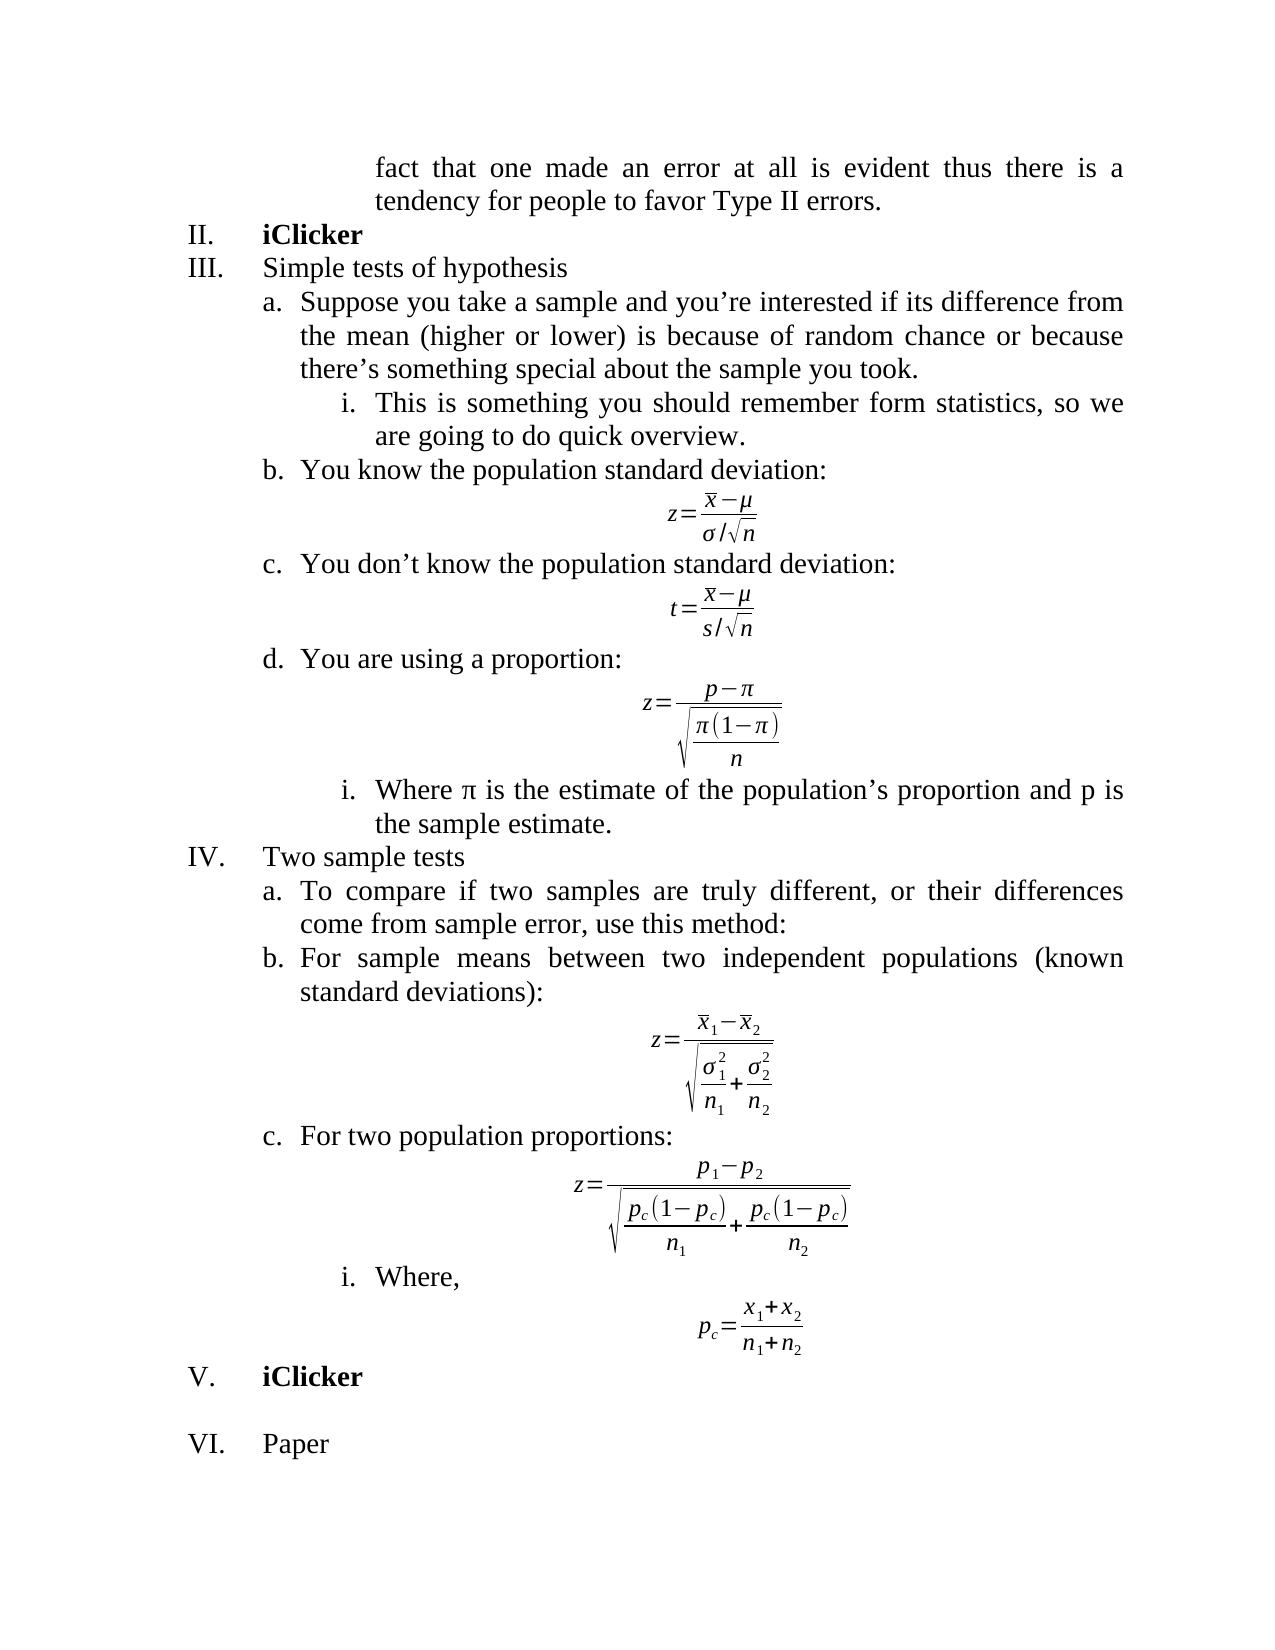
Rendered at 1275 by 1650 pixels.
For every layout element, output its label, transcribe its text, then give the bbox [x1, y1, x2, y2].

list Where, [356, 1259, 1125, 1293]
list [356, 150, 1125, 217]
list Two sample tests [187, 839, 1125, 873]
list Suppose you take a sample and you’re interested if its difference from the mean (higher or lower) is because of random chance or because there’s something special about the sample you took. [262, 284, 1125, 385]
list You know the population standard deviation: [262, 452, 1125, 485]
list For two population proportions: [262, 1118, 1125, 1152]
list You are using a proportion: [262, 641, 1125, 674]
list For sample means between two independent populations (known standard deviations): [262, 940, 1125, 1007]
list iClicker [187, 1359, 1125, 1393]
list This is something you should remember form statistics, so we are going to do quick overview. [356, 385, 1125, 452]
list Paper [187, 1426, 1125, 1460]
list iClicker [187, 217, 1125, 251]
list Simple tests of hypothesis [187, 251, 1125, 284]
list You don’t know the population standard deviation: [262, 546, 1125, 580]
list Where π is the estimate of the population’s proportion and p is the sample estimate. [356, 772, 1125, 839]
list To compare if two samples are truly different, or their differences come from sample error, use this method: [262, 873, 1125, 940]
